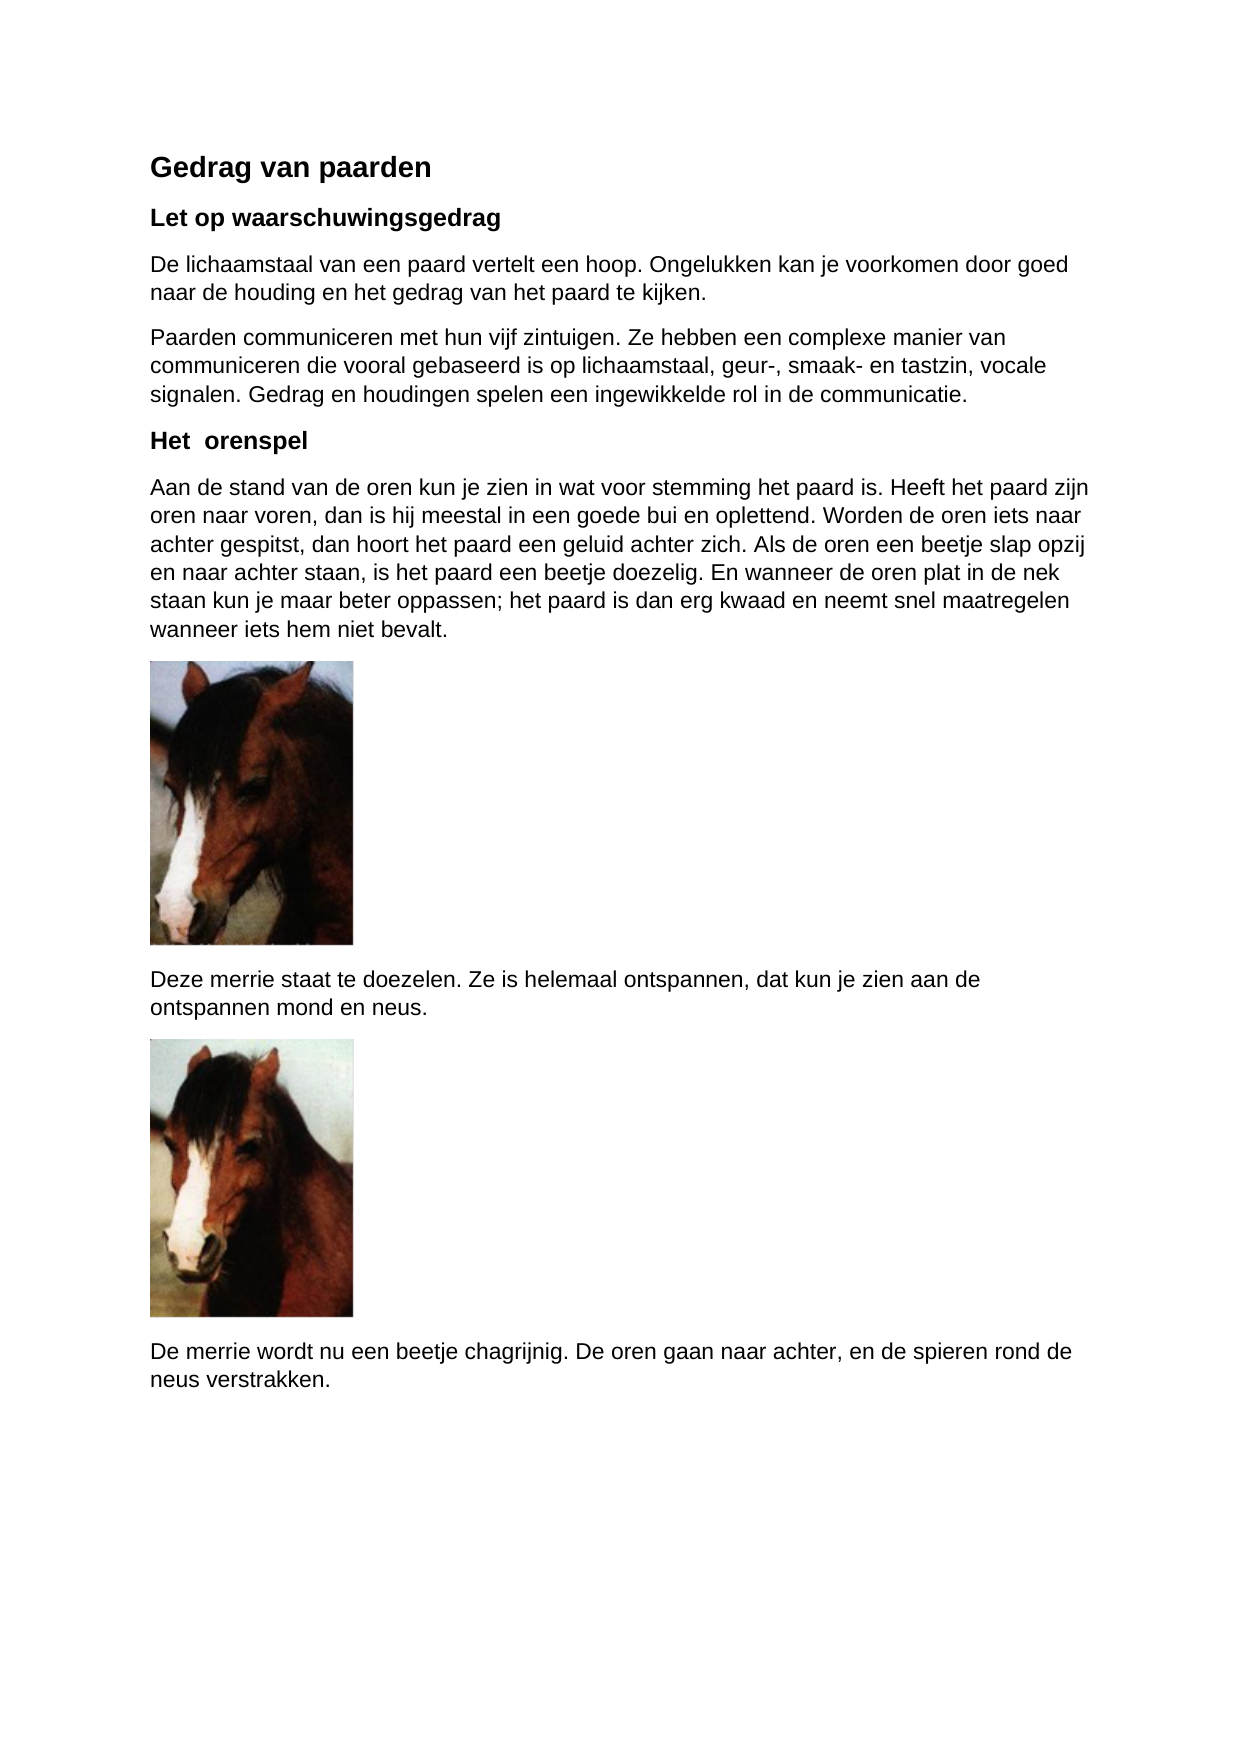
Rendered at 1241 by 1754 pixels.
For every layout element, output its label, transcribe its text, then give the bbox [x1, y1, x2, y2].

text Gedrag van paarden [150, 150, 1090, 183]
picture [150, 661, 355, 947]
text Paarden communiceren met hun vijf zintuigen. Ze hebben een complexe manier van communiceren die vooral gebaseerd is op lichaamstaal, geur-, smaak- en tastzin, vocale signalen. Gedrag en houdingen spelen een ingewikkelde rol in de communicatie. [150, 324, 1090, 407]
picture [150, 1039, 355, 1319]
text Let op waarschuwingsgedrag [150, 203, 1090, 232]
text Het orenspel [150, 426, 1090, 455]
text De merrie wordt nu een beetje chagrijnig. De oren gaan naar achter, en de spieren rond de neus verstrakken. [150, 1338, 1090, 1393]
text De lichaamstaal van een paard vertelt een hoop. Ongelukken kan je voorkomen door goed naar de houding en het gedrag van het paard te kijken. [150, 251, 1090, 305]
text Deze merrie staat te doezelen. Ze is helemaal ontspannen, dat kun je zien aan de ontspannen mond en neus. [150, 966, 1090, 1021]
text Aan de stand van de oren kun je zien in wat voor stemming het paard is. Heeft het paard zijn oren naar voren, dan is hij meestal in een goede bui en oplettend. Worden de oren iets naar achter gespitst, dan hoort het paard een geluid achter zich. Als de oren een beetje slap opzij en naar achter staan, is het paard een beetje doezelig. En wanneer de oren plat in de nek staan kun je maar beter oppassen; het paard is dan erg kwaad en neemt snel maatregelen wanneer iets hem niet bevalt. [150, 474, 1090, 642]
